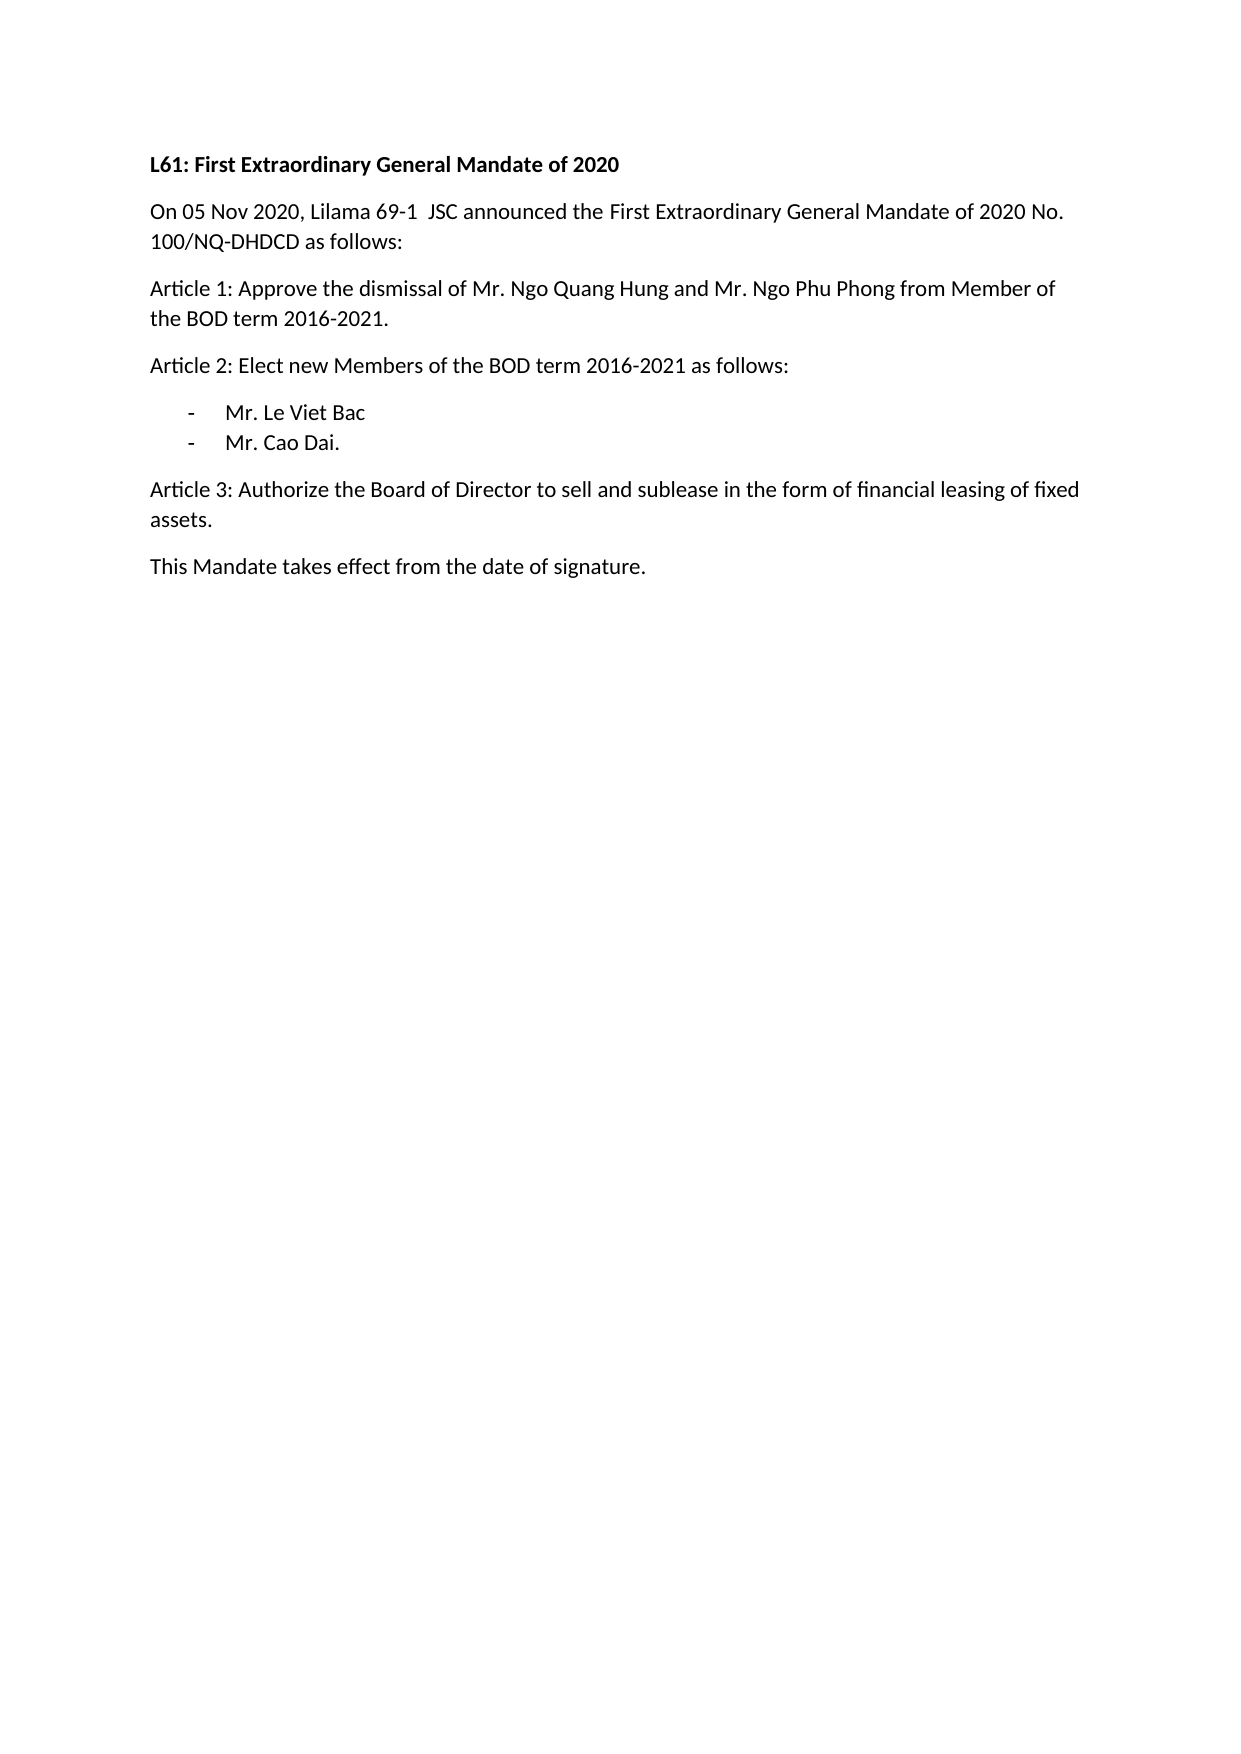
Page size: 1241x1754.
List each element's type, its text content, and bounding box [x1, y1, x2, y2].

list Mr. Le Viet Bac [187, 398, 1090, 426]
text Article 1: Approve the dismissal of Mr. Ngo Quang Hung and Mr. Ngo Phu Phong from Member of the BOD term 2016-2021. [150, 274, 1090, 332]
text On 05 Nov 2020, Lilama 69-1 JSC announced the First Extraordinary General Mandate of 2020 No. 100/NQ-DHDCD as follows: [150, 197, 1090, 255]
text Article 3: Authorize the Board of Director to sell and sublease in the form of financial leasing of fixed assets. [150, 475, 1090, 533]
text This Mandate takes effect from the date of signature. [150, 552, 1090, 580]
text L61: First Extraordinary General Mandate of 2020 [150, 150, 1090, 178]
list Mr. Cao Dai. [187, 428, 1090, 456]
text Article 2: Elect new Members of the BOD term 2016-2021 as follows: [150, 351, 1090, 379]
